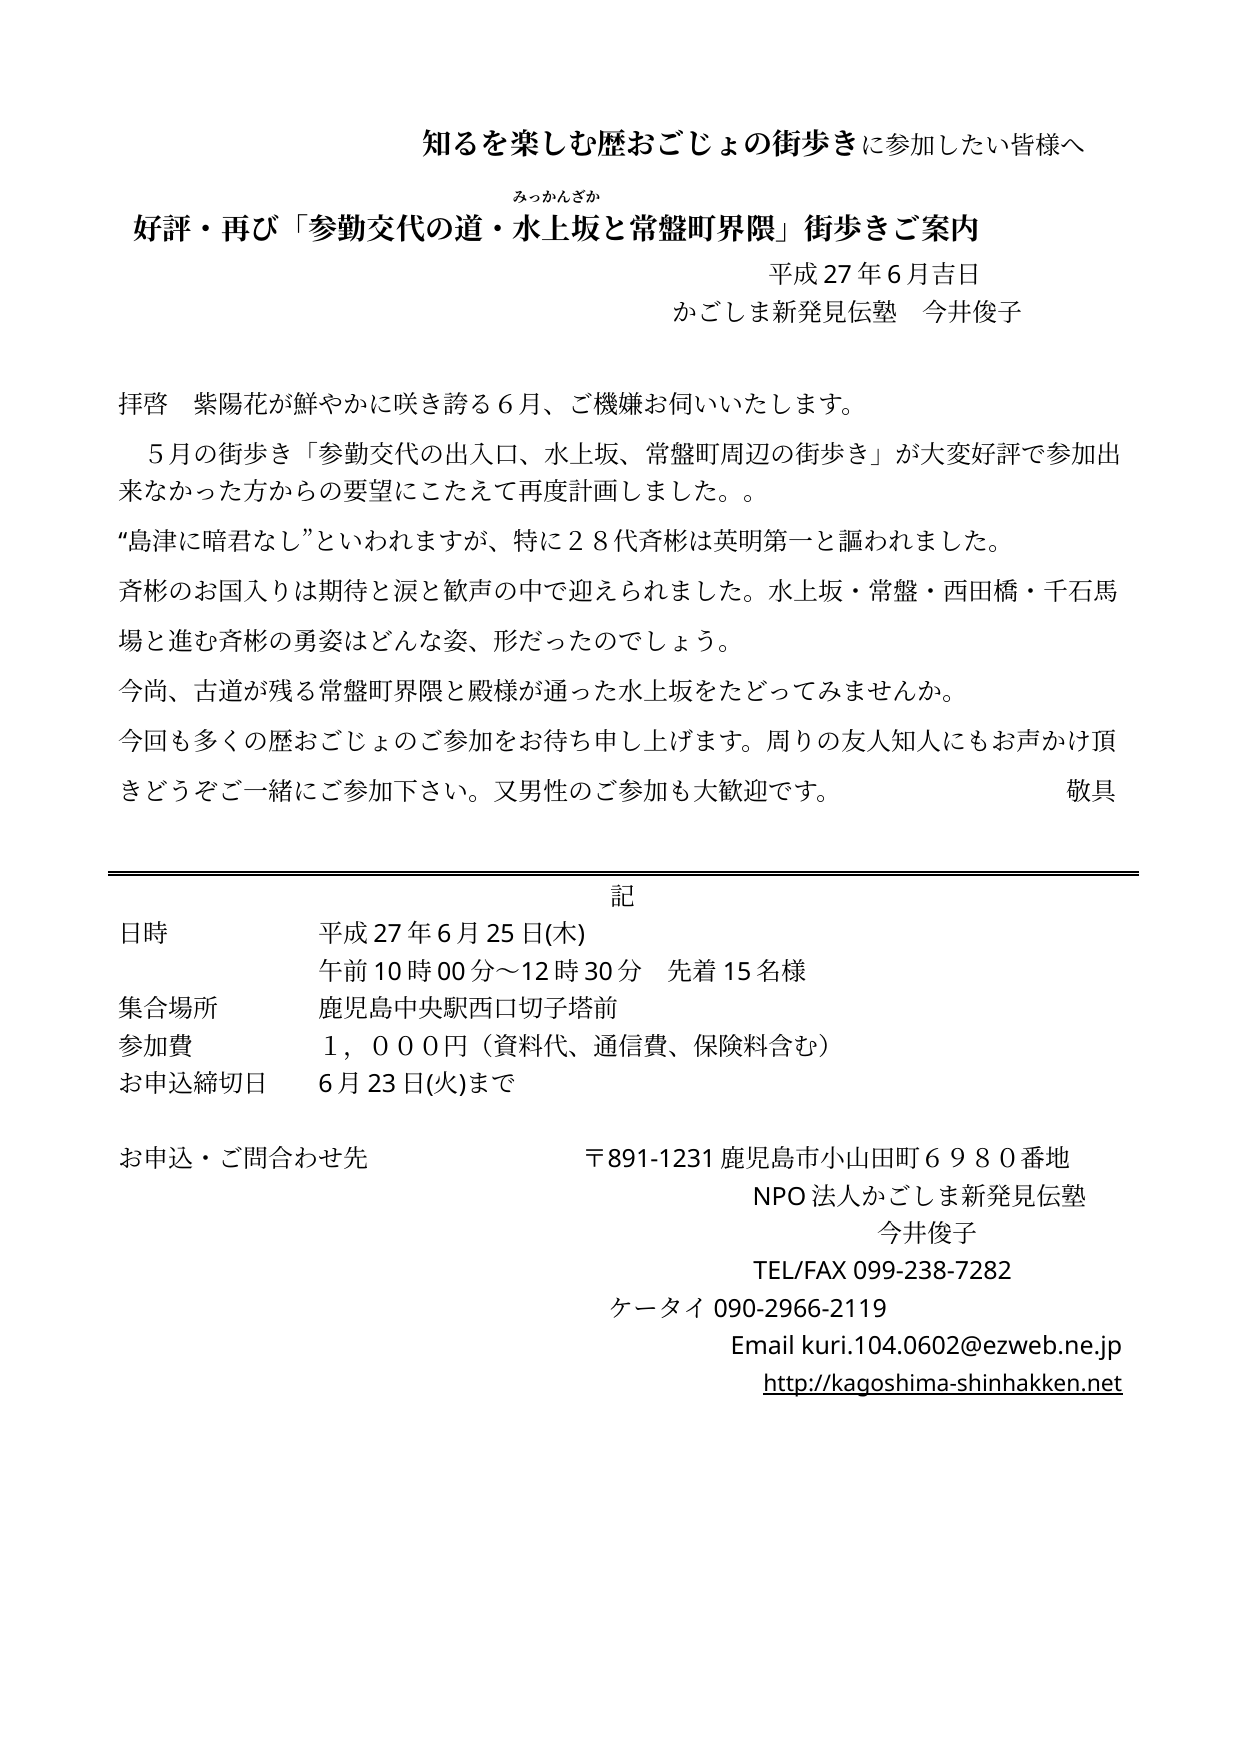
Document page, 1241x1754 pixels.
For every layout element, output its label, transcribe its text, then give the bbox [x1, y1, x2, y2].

text 斉彬のお国入りは期待と涙と歓声の中で迎えられました。水上坂・常盤・西田橋・千石馬 [118, 571, 1122, 609]
text 拝啓 紫陽花が鮮やかに咲き誇る６月、ご機嫌お伺いいたします。 [118, 384, 1122, 421]
text NPO法人かごしま新発見伝塾 今井俊子 [752, 1176, 1122, 1251]
text 好評・再び「参勤交代の道・と常盤町界隈」街歩きご案内 [118, 179, 1122, 254]
table_header 記 [108, 876, 1138, 913]
text “島津に暗君なし”といわれますが、特に２８代斉彬は英明第一と謳われました。 [118, 521, 1122, 559]
text http://kagoshima-shinhakken.net [118, 1363, 1122, 1401]
text 場と進む斉彬の勇姿はどんな姿、形だったのでしょう。 [118, 621, 1122, 659]
text お申込締切日 6月23日(火)まで [118, 1063, 1122, 1101]
text お申込・ご問合わせ先 〒891-1231鹿児島市小山田町６９８０番地 [118, 1138, 1122, 1176]
text 平成27年6月吉日 [118, 254, 1022, 292]
text 集合場所 鹿児島中央駅西口切子塔前 [118, 988, 1122, 1026]
text きどうぞご一緒にご参加下さい。又男性のご参加も大歓迎です。 敬具 [118, 771, 1122, 809]
text 今尚、古道が残る常盤町界隈と殿様が通った水上坂をたどってみませんか。 [118, 671, 1122, 709]
text 今回も多くの歴おごじょのご参加をお待ち申し上げます。周りの友人知人にもお声かけ頂 [118, 721, 1122, 759]
text ケータイ090-2966-2119 [118, 1288, 1072, 1326]
text 知るを楽しむ歴おごじょの街歩きに参加したい皆様へ [118, 104, 1084, 179]
text かごしま新発見伝塾 今井俊子 [118, 292, 1022, 329]
text TEL/FAX 099-238-7282 [118, 1251, 1022, 1288]
text Email kuri.104.0602@ezweb.ne.jp [118, 1326, 1122, 1363]
text 午前10時00分～12時30分 先着15名様 [118, 951, 1122, 988]
text 日時 平成27年6月25日(木) [118, 913, 1122, 951]
text 参加費 １，０００円（資料代、通信費、保険料含む） [118, 1026, 1122, 1063]
text ５月の街歩き「参勤交代の出入口、水上坂、常盤町周辺の街歩き」が大変好評で参加出来なかった方からの要望にこたえて再度計画しました。。 [118, 434, 1122, 509]
